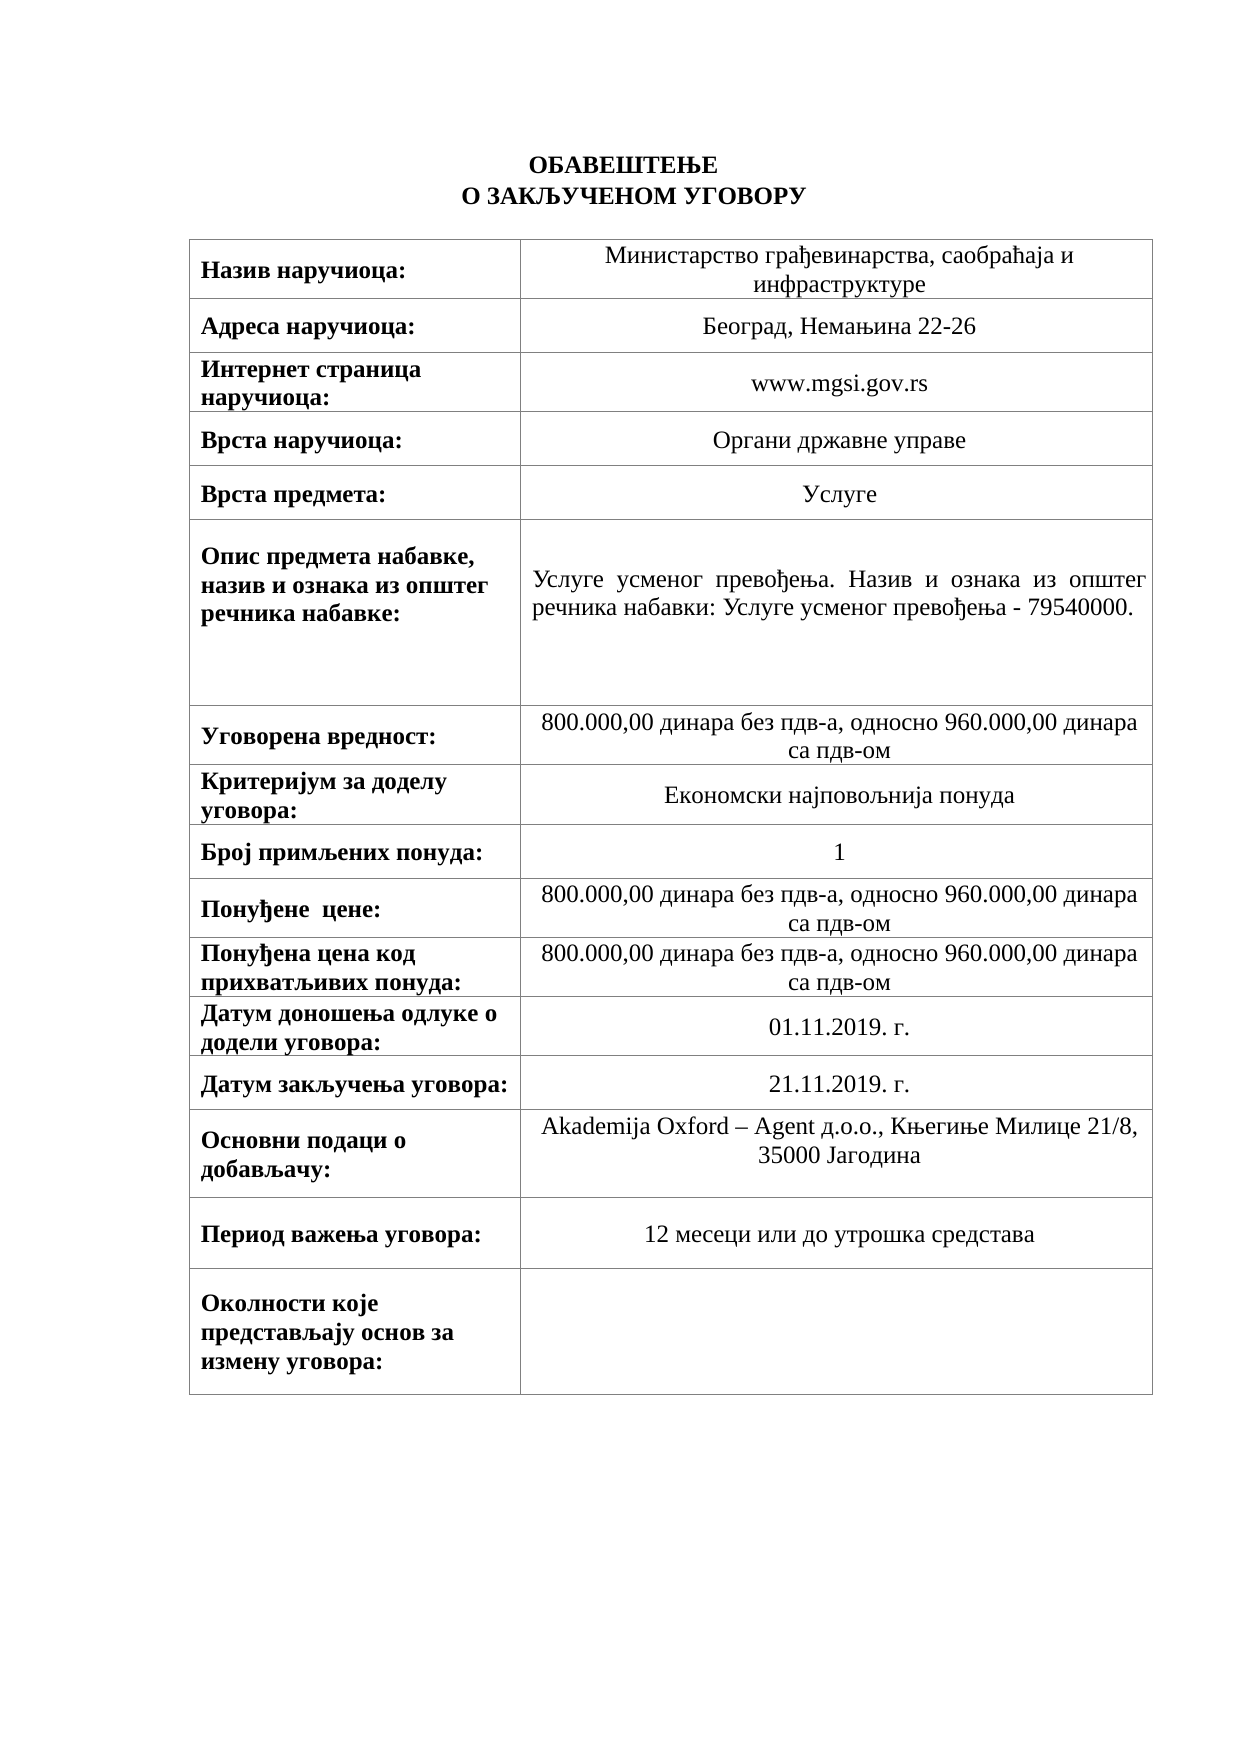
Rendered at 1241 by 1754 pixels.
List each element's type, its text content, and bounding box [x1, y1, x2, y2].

table_cell Економски најповољнија понуда [521, 765, 1152, 823]
table_cell 01.11.2019. г. [521, 997, 1152, 1055]
table_cell Понуђена цена код прихватљивих понуда: [190, 938, 520, 996]
table_cell Датум закључења уговора: [190, 1056, 520, 1109]
table_cell Услуге усменог превођења. Назив и ознака из општег речника набавки: Услуге усменог превођења - 79540000. [521, 520, 1152, 705]
table_cell Период важења уговора: [190, 1198, 520, 1267]
table_cell Врста наручиоца: [190, 412, 520, 465]
text О ЗАКЉУЧЕНОМ УГОВОРУ [177, 181, 1090, 210]
table_cell Интернет страница наручиоца: [190, 353, 520, 411]
table_cell www.mgsi.gov.rs [521, 353, 1152, 411]
table_cell Основни подаци о добављачу: [190, 1110, 520, 1197]
table_cell 21.11.2019. г. [521, 1056, 1152, 1109]
table_header Министарство грађевинарства, саобраћаја и инфраструктуре [521, 240, 1152, 298]
table_cell 1 [521, 825, 1152, 877]
table_cell Датум доношења одлуке о додели уговора: [190, 997, 520, 1055]
table_header Назив наручиоца: [190, 240, 520, 298]
table_cell Уговорена вредност: [190, 706, 520, 764]
table_cell [521, 1269, 1152, 1394]
table_cell 12 месеци или до утрошка средстава [521, 1198, 1152, 1267]
table_cell Oпис предмета набавке, назив и ознака из општег речника набавке: [190, 520, 520, 705]
table_cell Akademija Oxford – Agent д.о.о., Књегиње Милице 21/8, 35000 Јагодина [521, 1110, 1152, 1197]
table_cell 800.000,00 динара без пдв-а, односно 960.000,00 динара са пдв-ом [521, 879, 1152, 937]
table_cell Критеријум за доделу уговора: [190, 765, 520, 823]
table_cell Услуге [521, 466, 1152, 519]
table_cell Околности које представљају основ за измену уговора: [190, 1269, 520, 1394]
table_cell Адреса наручиоца: [190, 299, 520, 352]
table_cell Органи државне управе [521, 412, 1152, 465]
table_cell Број примљених понуда: [190, 825, 520, 877]
table_cell Понуђене цене: [190, 879, 520, 937]
table_cell 800.000,00 динара без пдв-а, односно 960.000,00 динара са пдв-ом [521, 706, 1152, 764]
text OБАВЕШТЕЊЕ [177, 150, 1064, 179]
table_cell Врста предмета: [190, 466, 520, 519]
table_cell 800.000,00 динара без пдв-а, односно 960.000,00 динара са пдв-ом [521, 938, 1152, 996]
table_cell Београд, Немањина 22-26 [521, 299, 1152, 352]
